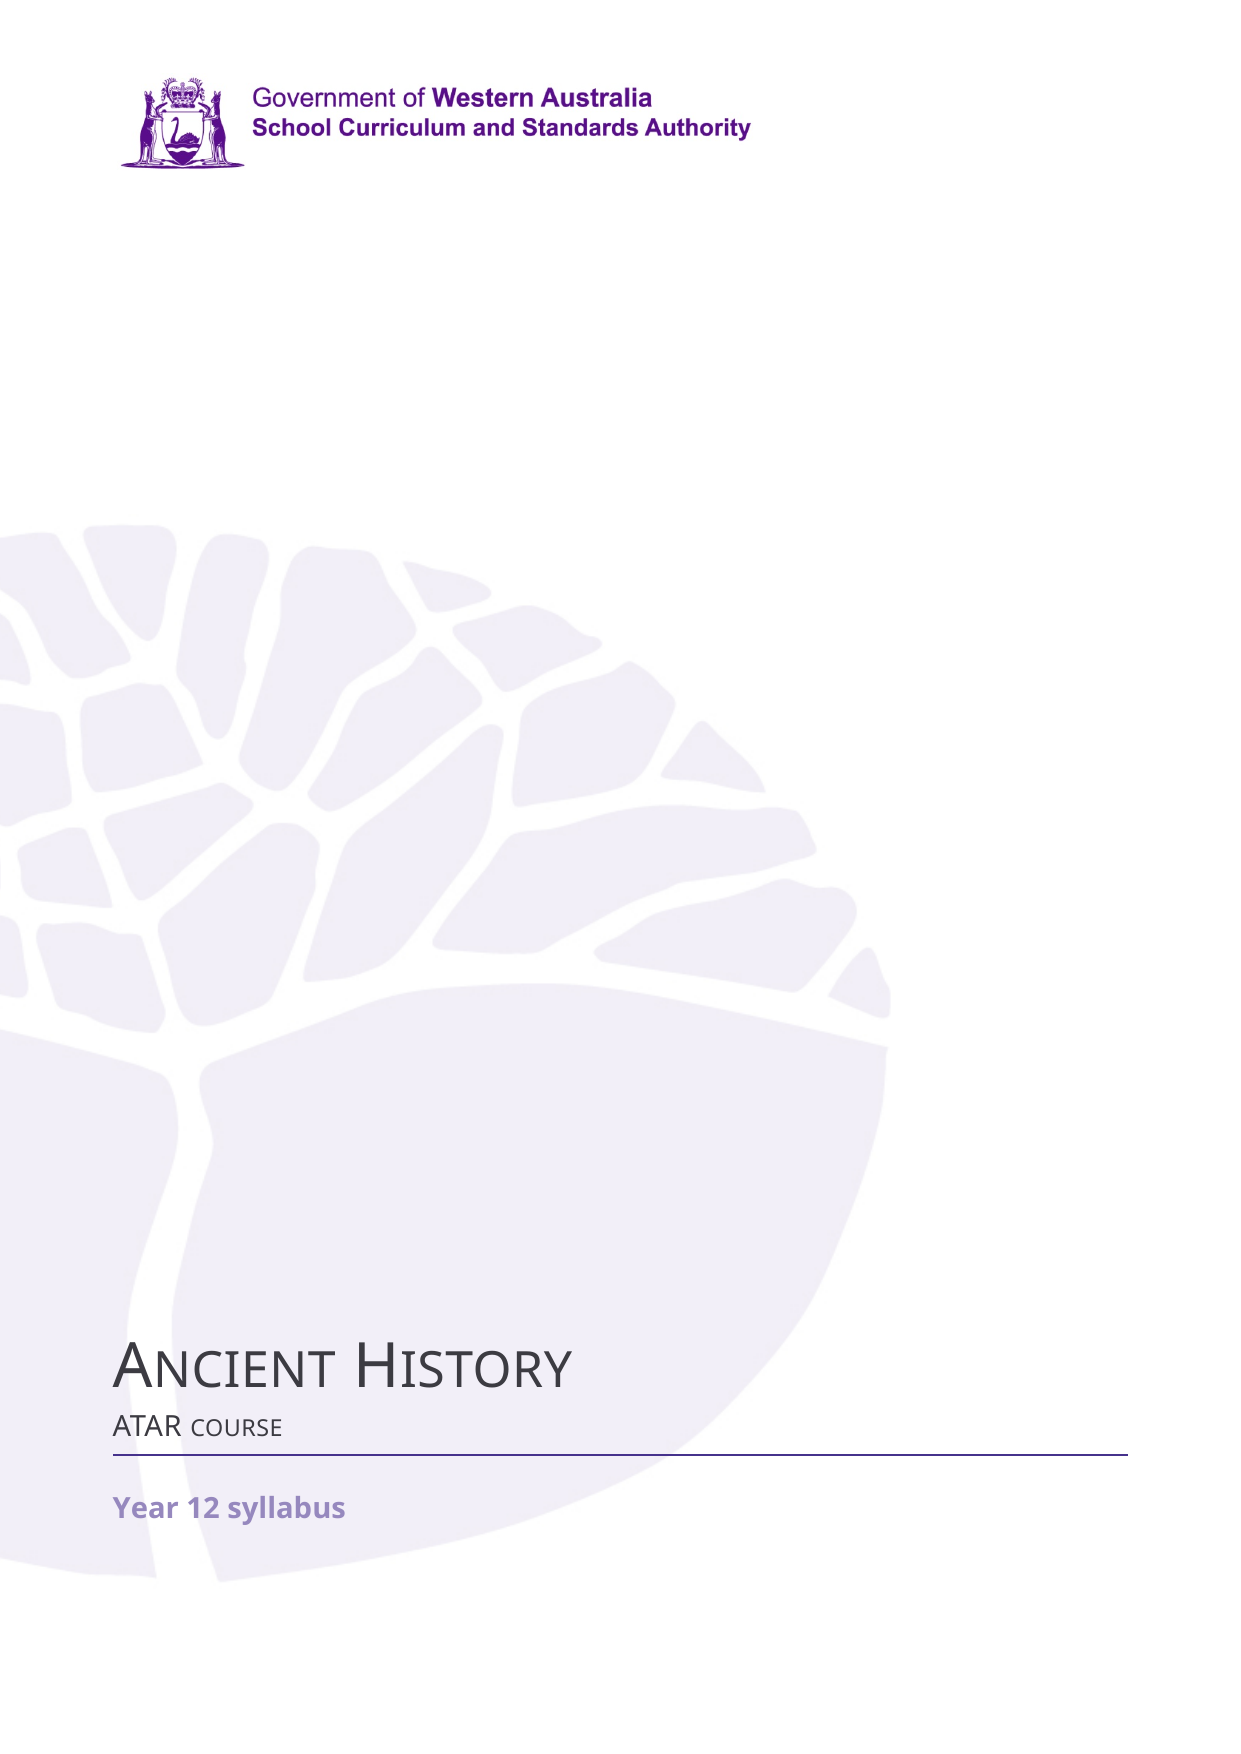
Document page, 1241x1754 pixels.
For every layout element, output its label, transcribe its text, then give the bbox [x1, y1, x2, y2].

title Ancient History [112, 1321, 1128, 1406]
subtitle Year 12 syllabus [112, 1487, 1128, 1527]
picture [112, 73, 763, 175]
picture [0, 490, 911, 1604]
title ATAR course [112, 1406, 1128, 1456]
